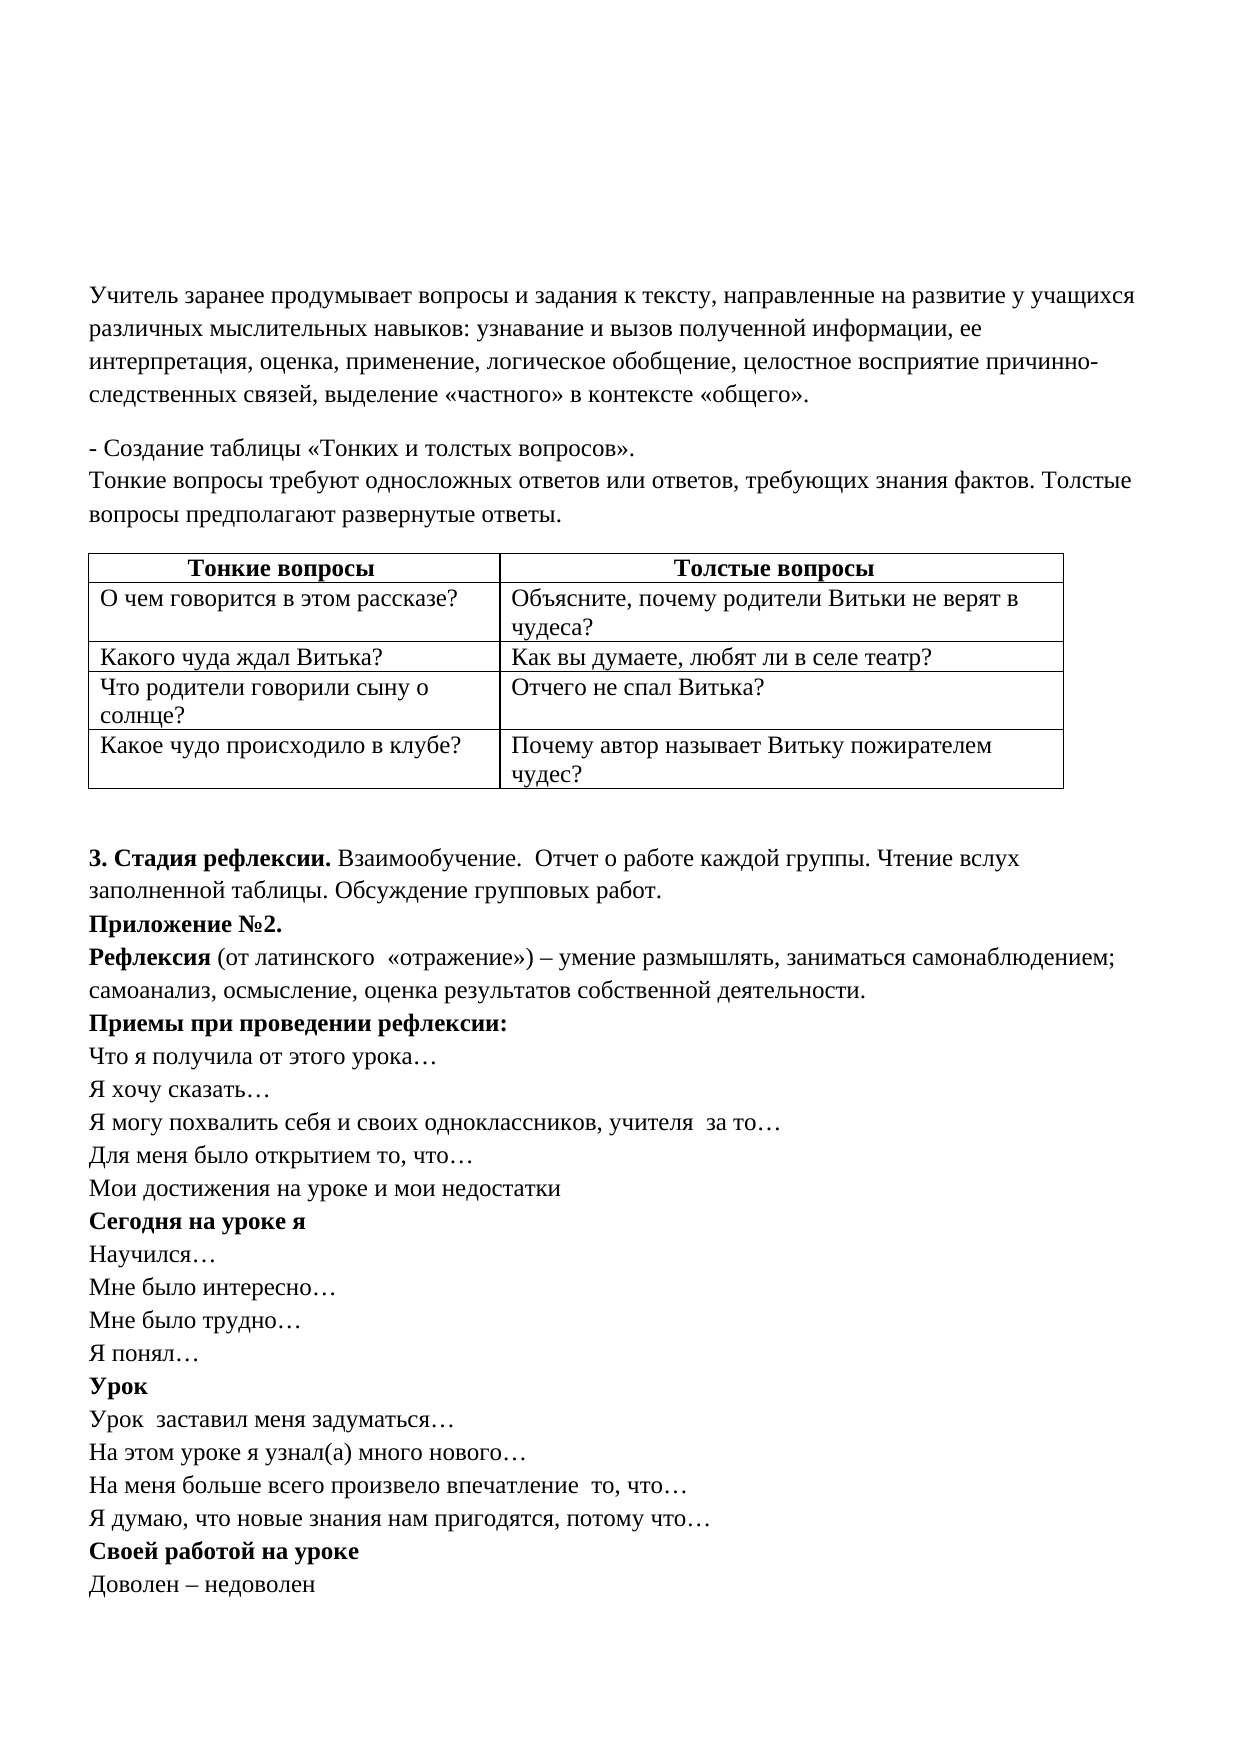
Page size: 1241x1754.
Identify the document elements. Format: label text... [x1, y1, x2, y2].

table_cell Какое чудо происходило в клубе? [89, 730, 499, 788]
table_cell Отчего не спал Витька? [501, 672, 1063, 729]
text - Создание таблицы «Тонких и толстых вопросов». Тонкие вопросы требуют односложных ответов или ответов, требующих знания фактов. Толстые вопросы предполагают развернутые ответы. [89, 433, 1152, 527]
text 3. Стадия рефлексии. Взаимообучение. Отчет о работе каждой группы. Чтение вслух заполненной таблицы. Обсуждение групповых работ. Приложение №2. Рефлексия (от латинского «отражение») – умение размышлять, заниматься самонаблюдением; самоанализ, осмысление, оценка результатов собственной деятельности. Приемы при проведении рефлексии: Что я получила от этого урока… Я хочу сказать… Я могу похвалить себя и своих одноклассников, учителя за то… Для меня было открытием то, что… Мои достижения на уроке и мои недостатки Сегодня на уроке я Научился… Мне было интересно… Мне было трудно… Я понял… Урок Урок заставил меня задуматься… На этом уроке я узнал(а) много нового… На меня больше всего произвело впечатление то, что… Я думаю, что новые знания нам пригодятся, потому что… Своей работой на уроке Доволен – недоволен [89, 843, 1152, 1598]
table_cell О чем говорится в этом рассказе? [89, 583, 499, 641]
table_cell Почему автор называет Витьку пожирателем чудес? [501, 730, 1063, 788]
table_header Толстые вопросы [501, 554, 1063, 582]
table_cell Объясните, почему родители Витьки не верят в чудеса? [501, 583, 1063, 641]
table_cell Какого чуда ждал Витька? [89, 642, 499, 671]
table_header Тонкие вопросы [89, 554, 499, 582]
table_cell Что родители говорили сыну о солнце? [89, 672, 499, 729]
text Учитель заранее продумывает вопросы и задания к тексту, направленные на развитие у учащихся различных мыслительных навыков: узнавание и вызов полученной информации, ее интерпретация, оценка, применение, логическое обобщение, целостное восприятие причинно-следственных связей, выделение «частного» в контексте «общего». [89, 280, 1152, 407]
table_cell Как вы думаете, любят ли в селе театр? [501, 642, 1063, 671]
